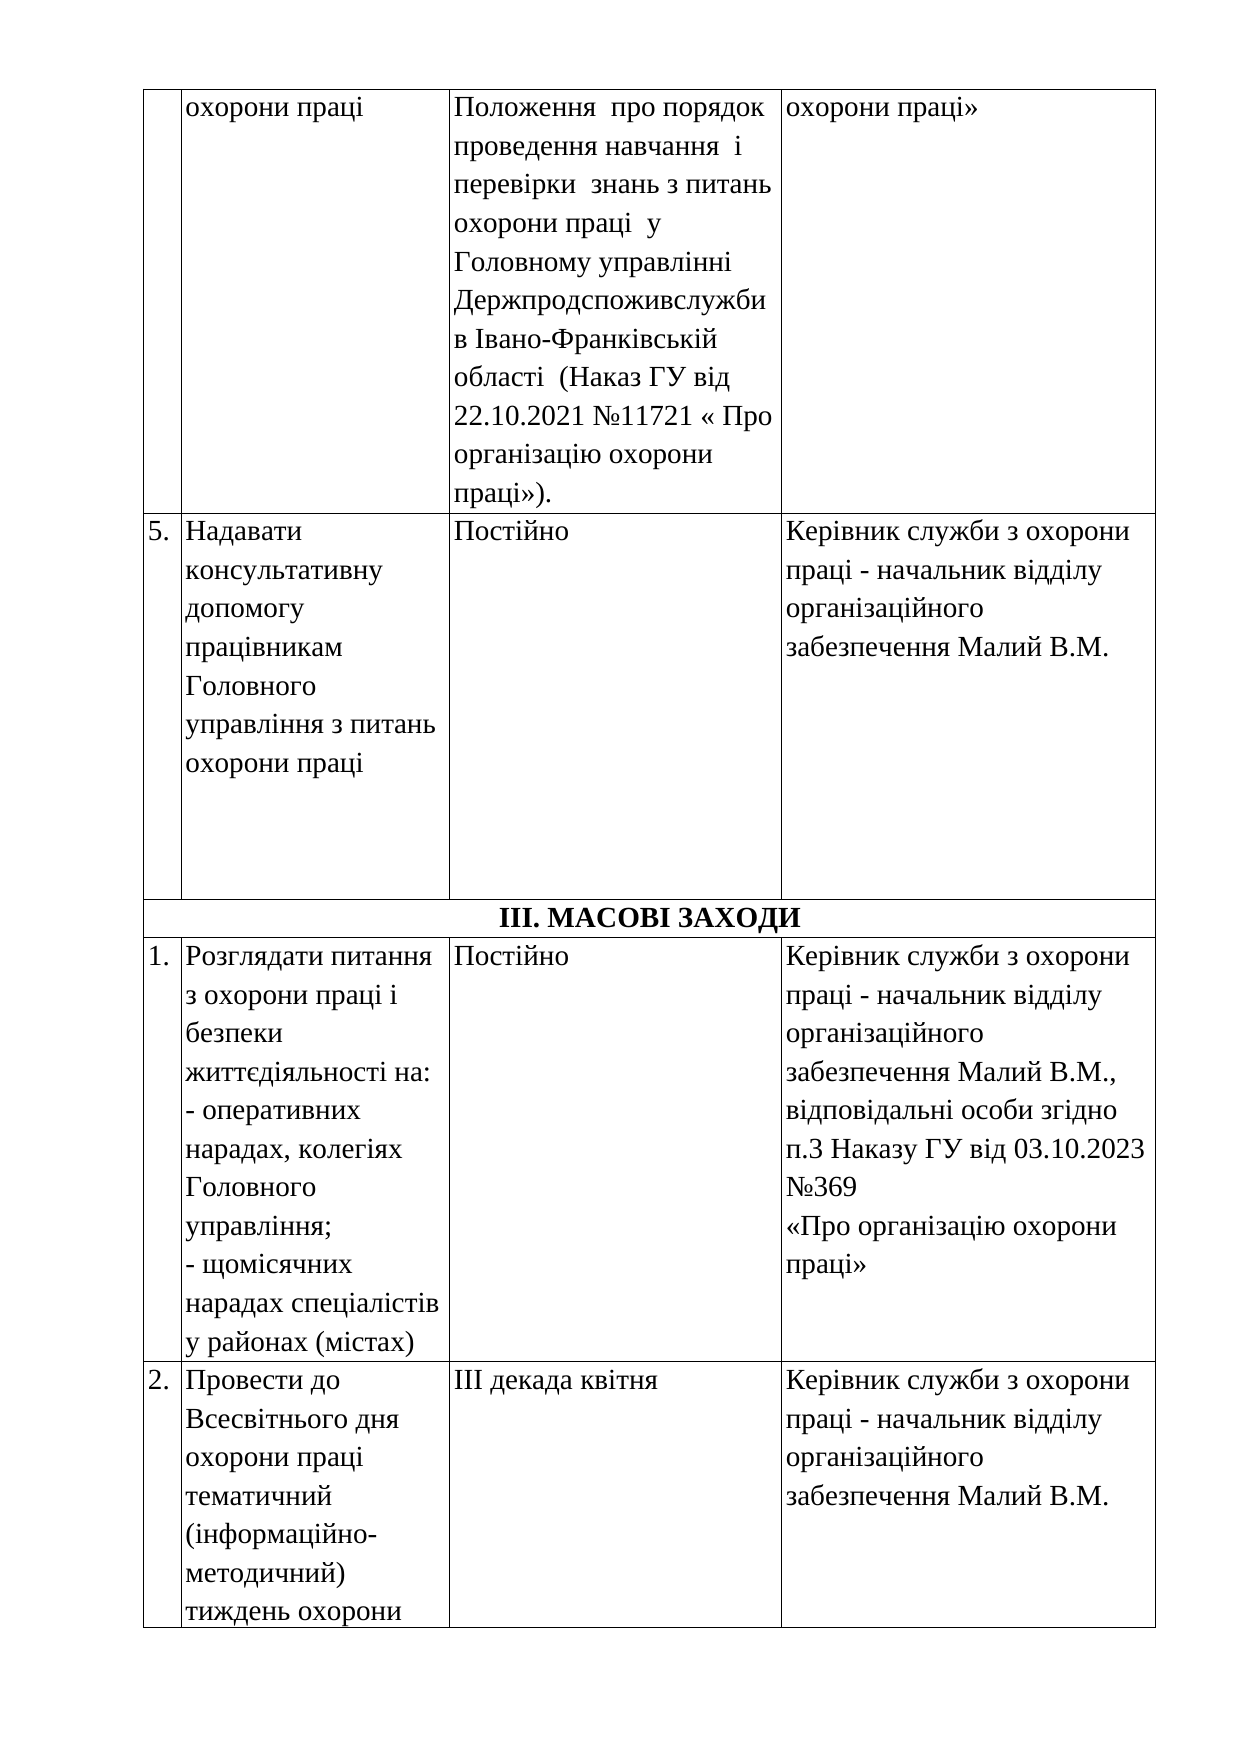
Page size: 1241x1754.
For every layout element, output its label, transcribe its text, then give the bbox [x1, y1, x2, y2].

table_cell Постійно [450, 514, 781, 899]
table_cell Надавати консультативну допомогу працівникам Головного управління з питань охорони праці [182, 514, 449, 899]
table_cell 5. [144, 514, 181, 899]
table_cell Розглядати питання з охорони праці і безпеки життєдіяльності на: - оперативних нарадах, колегіях Головного управління; - щомісячних нарадах спеціалістів у районах (містах) [182, 938, 449, 1361]
table_cell Постійно [450, 938, 781, 1361]
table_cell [182, 1362, 449, 1627]
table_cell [782, 90, 1155, 512]
table_cell ІІІ декада квітня [450, 1362, 781, 1627]
table_cell Керівник служби з охорони праці - начальник відділу організаційного забезпечення Малий В.М., відповідальні особи згідно п.3 Наказу ГУ від 03.10.2023 №369 «Про організацію охорони праці» [782, 938, 1155, 1361]
table_cell 2. [144, 1362, 181, 1627]
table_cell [182, 90, 449, 512]
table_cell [782, 1362, 1155, 1627]
table_cell ІІІ. МАСОВІ ЗАХОДИ [144, 900, 1155, 937]
table_cell 1. [144, 938, 181, 1361]
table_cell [450, 90, 781, 512]
table_cell 4. [144, 90, 181, 512]
table_cell Керівник служби з охорони праці - начальник відділу організаційного забезпечення Малий В.М. [782, 514, 1155, 899]
